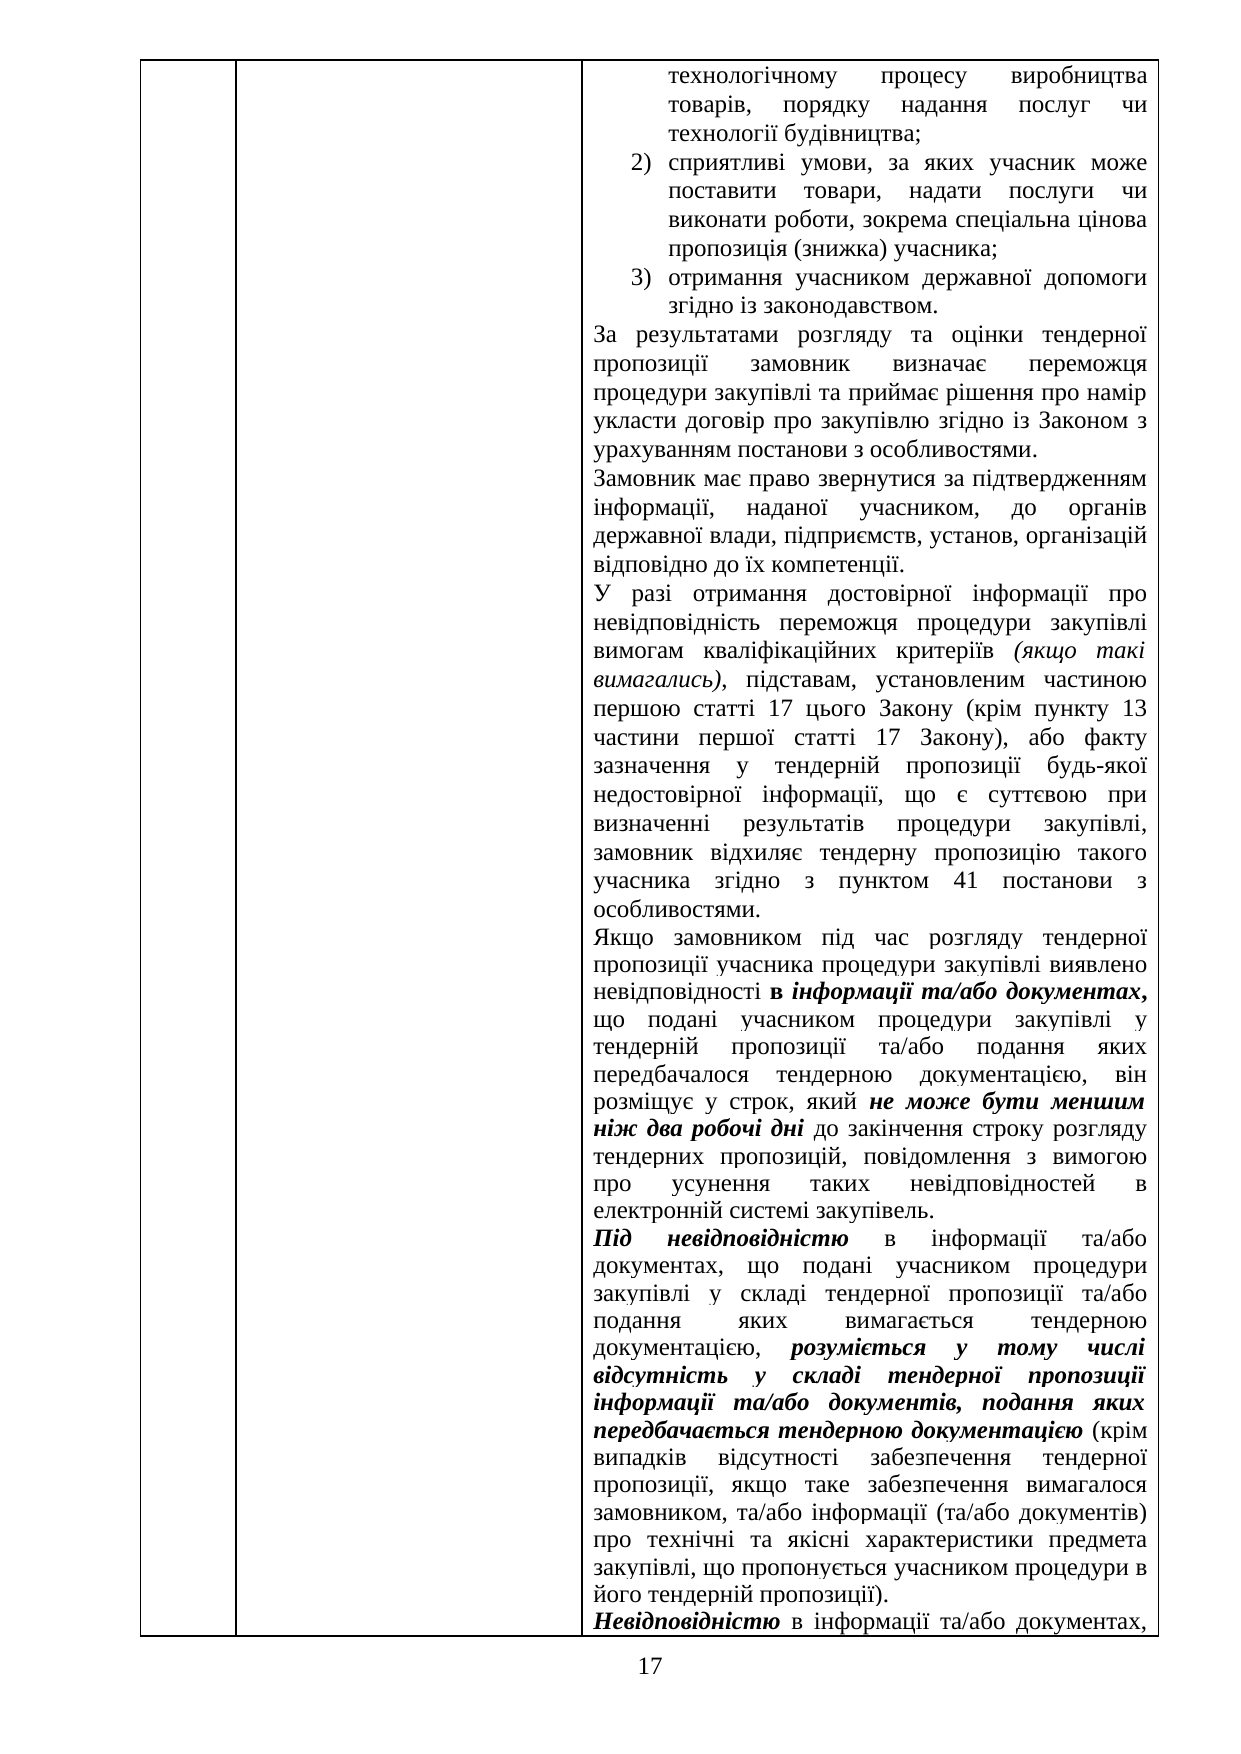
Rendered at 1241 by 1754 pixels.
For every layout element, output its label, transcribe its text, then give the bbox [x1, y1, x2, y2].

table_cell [583, 61, 1158, 1635]
table_cell 1 [141, 61, 235, 1635]
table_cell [237, 61, 581, 1635]
